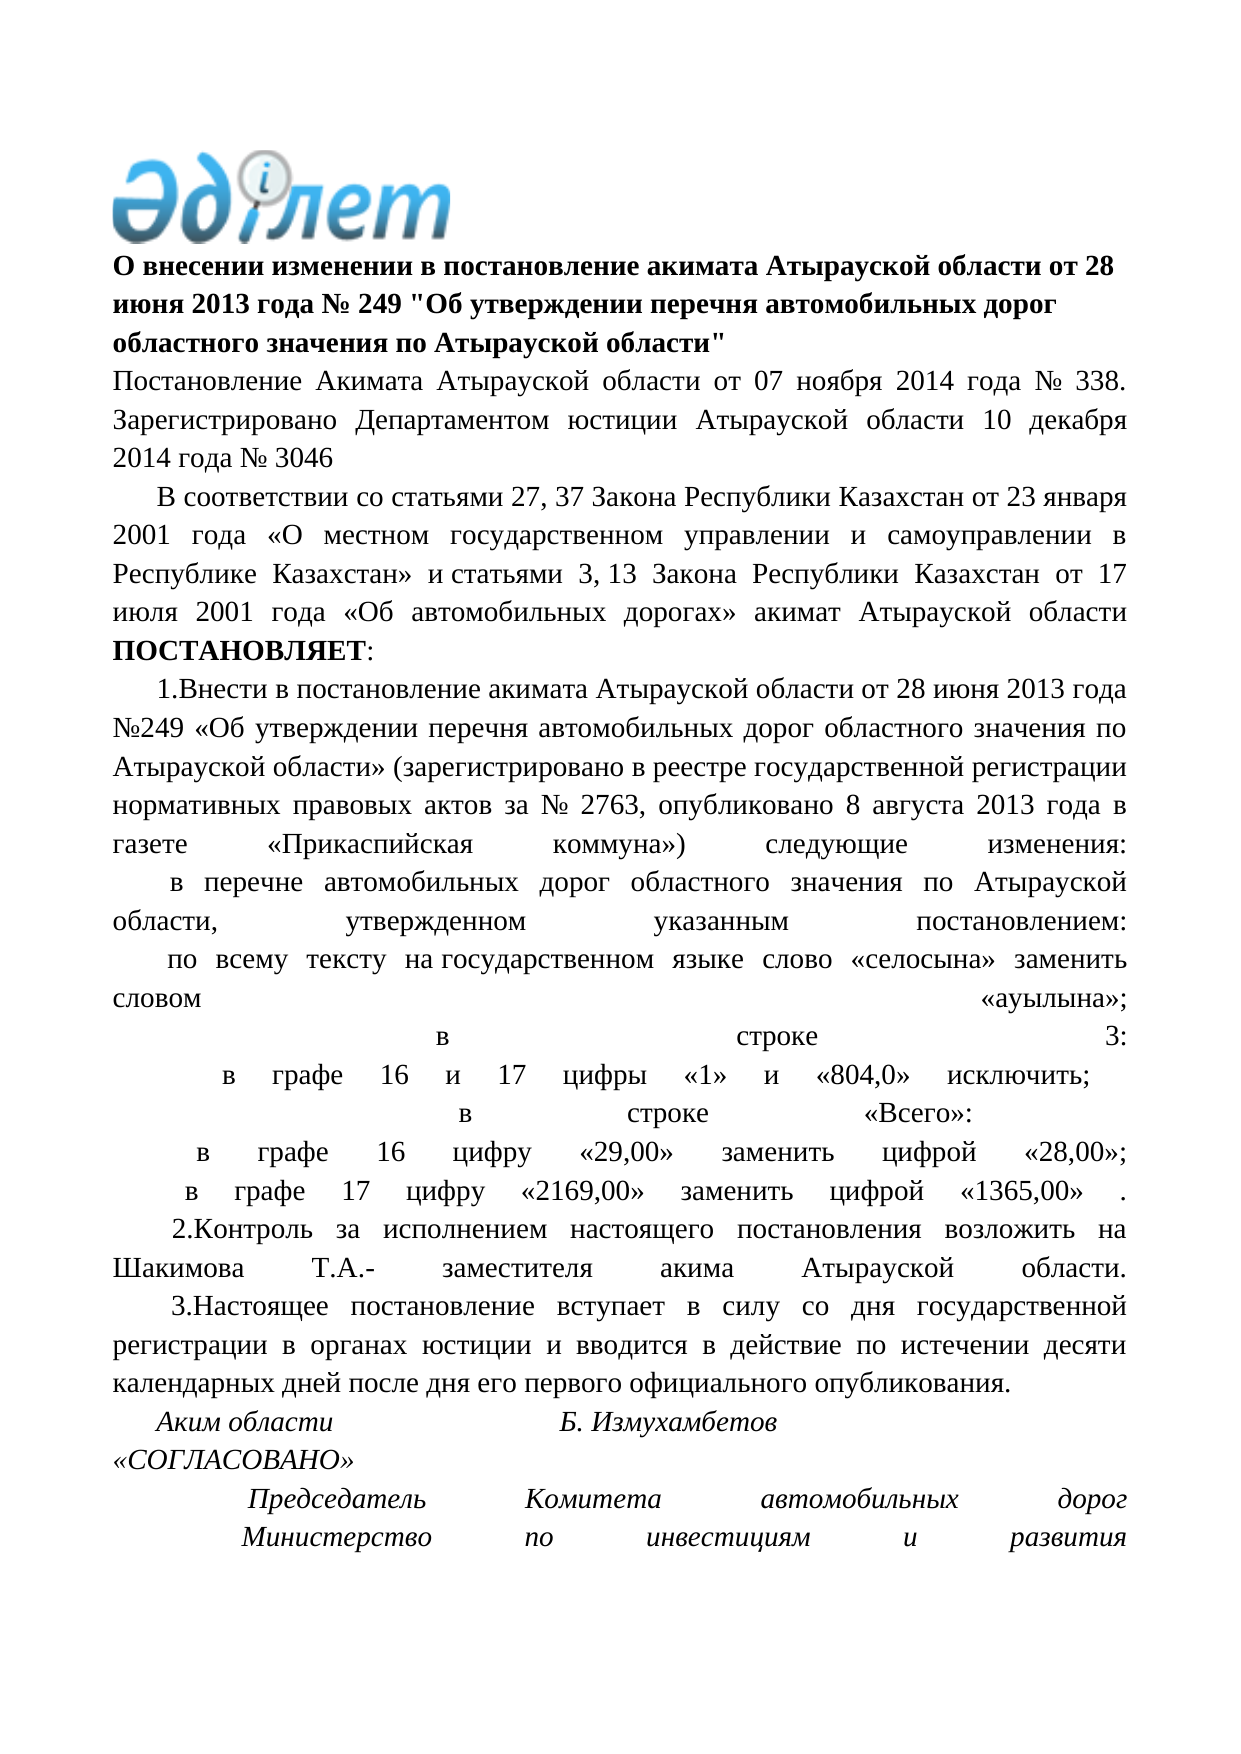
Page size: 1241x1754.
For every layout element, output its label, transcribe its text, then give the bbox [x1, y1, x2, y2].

text В соответствии со статьями 27, 37 Закона Республики Казахстан от 23 января 2001 года «О местном государственном управлении и самоуправлении в Республике Казахстан» и статьями 3, 13 Закона Республики Казахстан от 17 июля 2001 года «Об автомобильных дорогах» акимат Атырауской области ПОСТАНОВЛЯЕТ: 1. Внести в постановление акимата Атырауской области от 28 июня 2013 года №249 «Об утверждении перечня автомобильных дорог областного значения по Атырауской области» (зарегистрировано в реестре государственной регистрации нормативных правовых актов за № 2763, опубликовано 8 августа 2013 года в газете «Прикаспийская коммуна») следующие изменения: в перечне автомобильных дорог областного значения по Атырауской области, утвержденном указанным постановлением: по всему тексту на государственном языке слово «селосына» заменить словом «ауылына»; в строке 3: в графе 16 и 17 цифры «1» и «804,0» исключить; в строке «Всего»: в графе 16 цифру «29,00» заменить цифрой «28,00»; в графе 17 цифру «2169,00» заменить цифрой «1365,00» . 2. Контроль за исполнением настоящего постановления возложить на Шакимова Т.А.- заместителя акима Атырауской области. 3. Настоящее постановление вступает в силу со дня государственной регистрации в органах юстиции и вводится в действие по истечении десяти календарных дней после дня его первого официального опубликования. [112, 479, 1128, 1399]
text Постановление Акимата Атырауской области от 07 ноября 2014 года № 338. Зарегистрировано Департаментом юстиции Атырауской области 10 декабря 2014 года № 3046 [112, 363, 1128, 474]
text Аким области Б. Измухамбетов [112, 1404, 1128, 1437]
picture [112, 150, 451, 244]
text О внесении изменении в постановление акимата Атырауской области от 28 июня 2013 года № 249 "Об утверждении перечня автомобильных дорог областного значения по Атырауской области" [112, 248, 1128, 358]
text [112, 1442, 1128, 1553]
